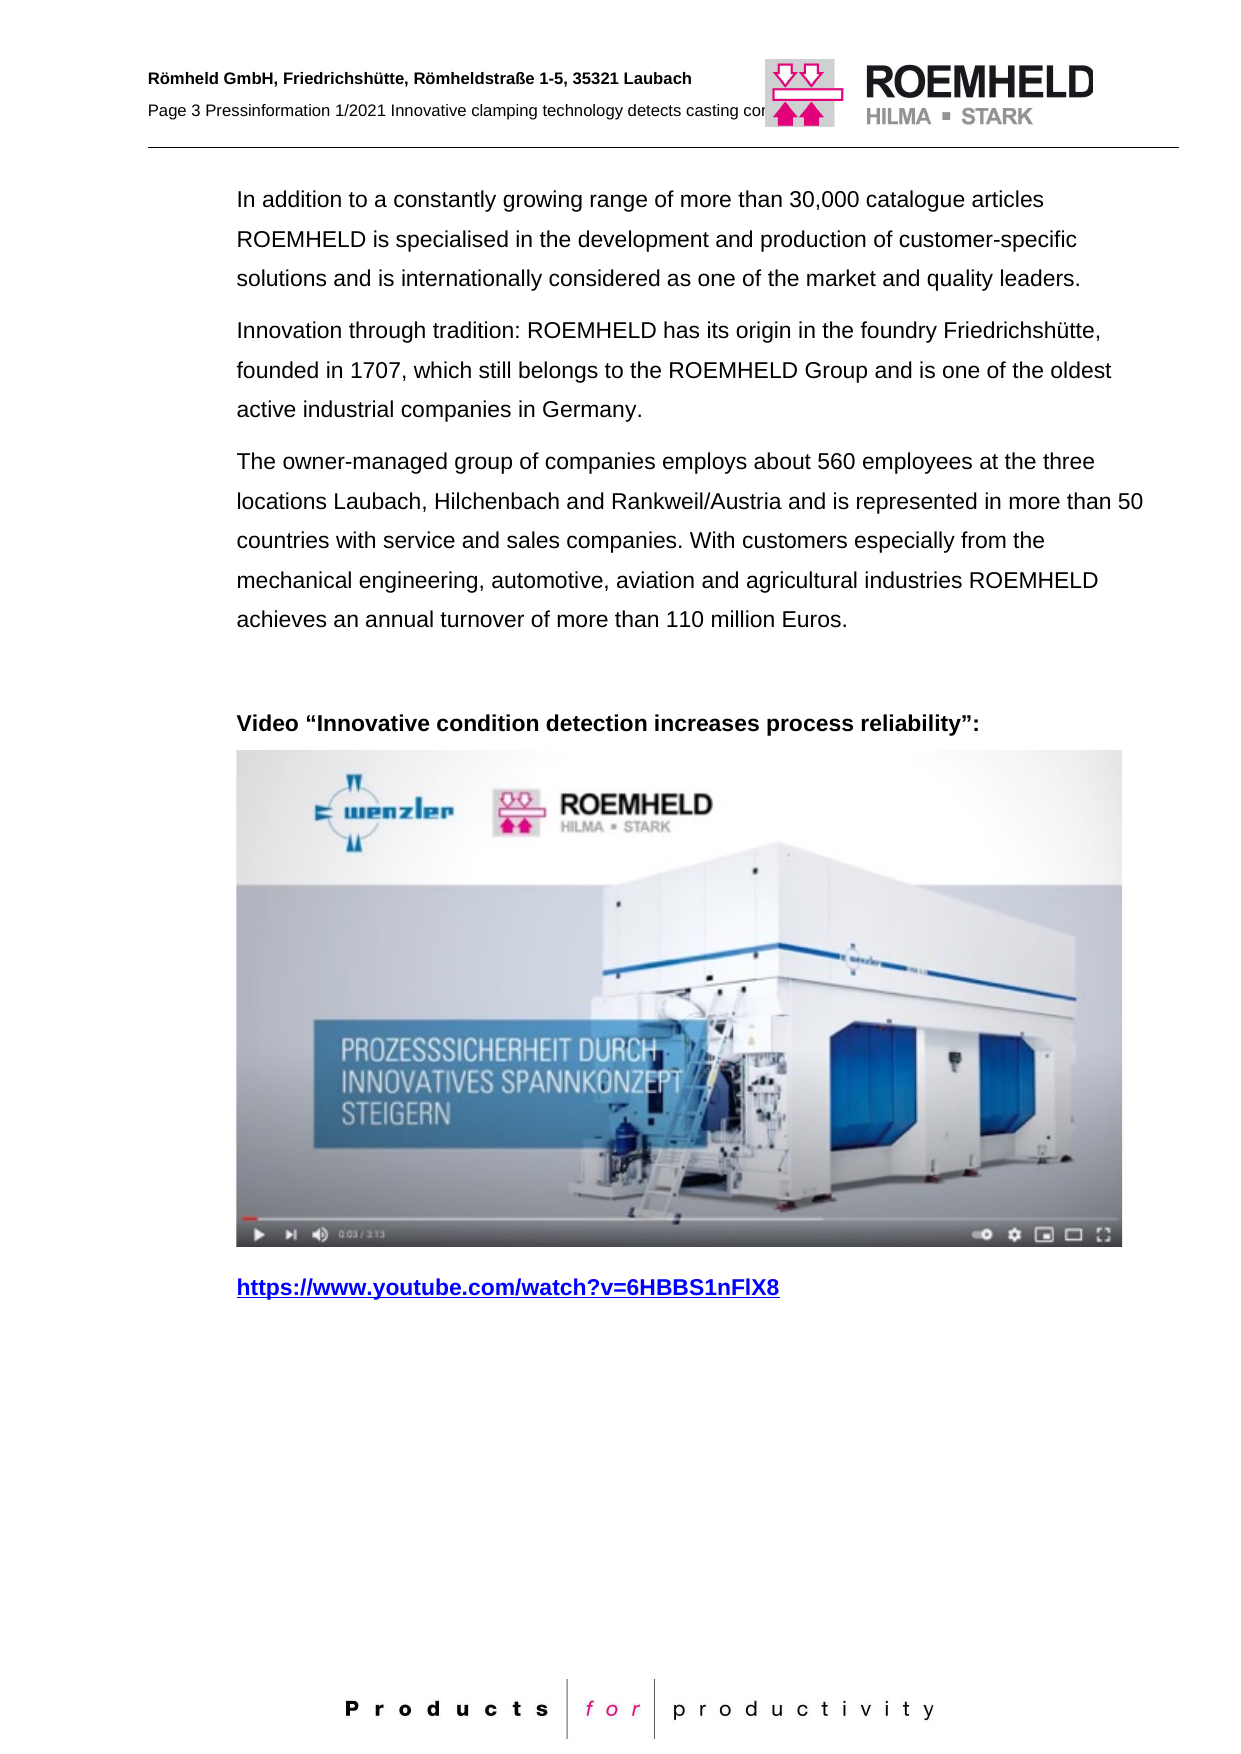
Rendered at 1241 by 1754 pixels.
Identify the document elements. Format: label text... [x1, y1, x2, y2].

picture [236, 750, 1123, 1247]
text The owner-managed group of companies employs about 560 employees at the three locations Laubach, Hilchenbach and Rankweil/Austria and is represented in more than 50 countries with service and sales companies. With customers especially from the mechanical engineering, automotive, aviation and agricultural industries ROEMHELD achieves an annual turnover of more than 110 million Euros. [236, 448, 1162, 632]
text https://www.youtube.com/watch?v=6HBBS1nFlX8 [236, 1274, 1162, 1300]
text In addition to a constantly growing range of more than 30,000 catalogue articles ROEMHELD is specialised in the development and production of customer-specific solutions and is internationally considered as one of the market and quality leaders. [236, 186, 1162, 292]
picture [299, 1663, 990, 1749]
text Innovation through tradition: ROEMHELD has its origin in the foundry Friedrichshütte, founded in 1707, which still belongs to the ROEMHELD Group and is one of the oldest active industrial companies in Germany. [236, 317, 1162, 423]
picture [763, 59, 1093, 126]
